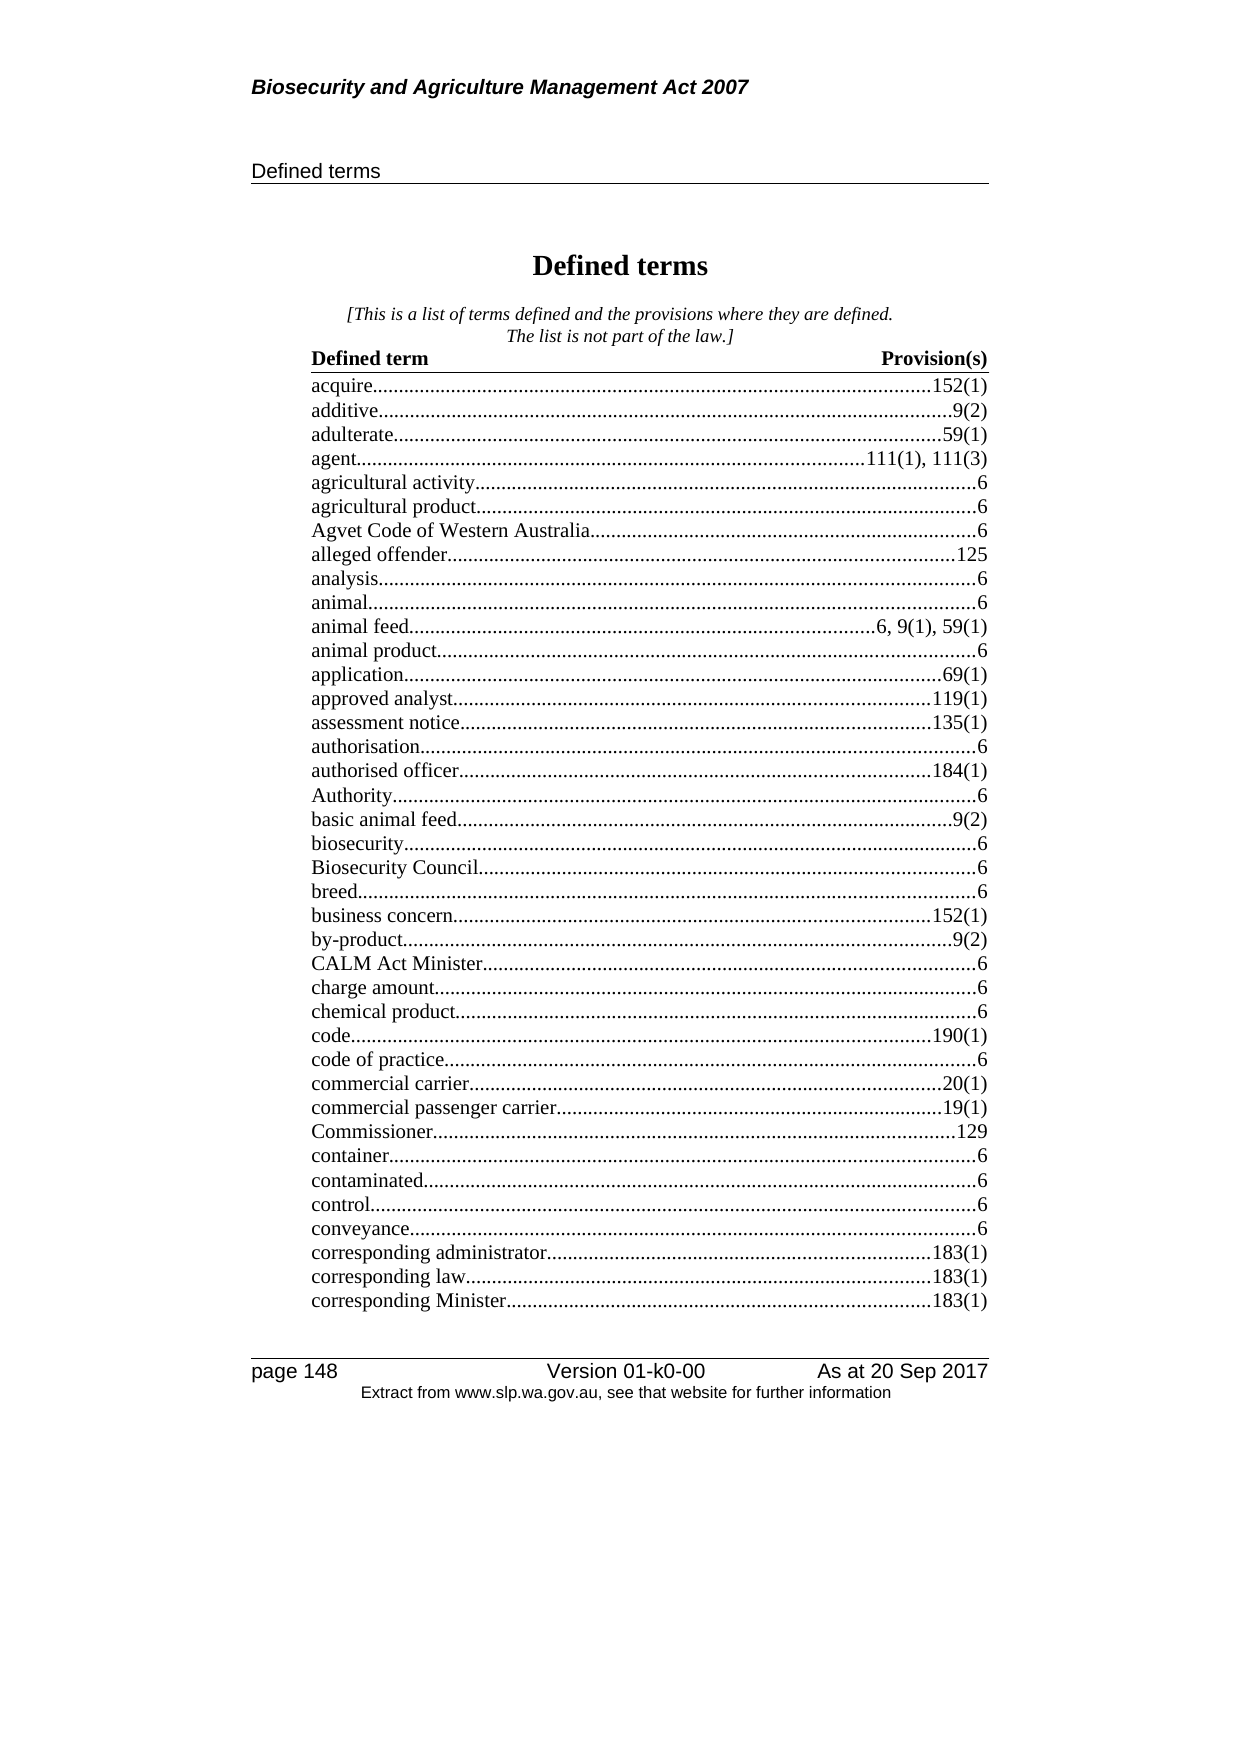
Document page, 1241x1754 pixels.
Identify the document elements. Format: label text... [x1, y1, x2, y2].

text contaminated 6 [311, 1167, 929, 1192]
text approved analyst 119(1) [311, 686, 929, 710]
text application 69(1) [311, 662, 929, 686]
text analysis 6 [311, 566, 929, 590]
text animal 6 [311, 590, 929, 614]
text animal feed 6, 9(1), 59(1) [311, 614, 929, 638]
text commercial carrier 20(1) [311, 1071, 929, 1095]
text adulterate 59(1) [311, 422, 929, 446]
text [This is a list of terms defined and the provisions where they are defined. The list is not part of the law.] [339, 303, 901, 346]
text by-product 9(2) [311, 927, 929, 951]
text agent 111(1), 111(3) [311, 446, 929, 470]
text assessment notice 135(1) [311, 710, 929, 734]
text breed 6 [311, 879, 929, 903]
text code 190(1) [311, 1023, 929, 1047]
text CALM Act Minister 6 [311, 951, 929, 975]
text chemical product 6 [311, 999, 929, 1023]
text Agvet Code of Western Australia 6 [311, 518, 929, 542]
text Authority 6 [311, 782, 929, 807]
text authorisation 6 [311, 734, 929, 758]
text corresponding law 183(1) [311, 1264, 929, 1288]
text corresponding Minister 183(1) [311, 1288, 929, 1312]
text conveyance 6 [311, 1216, 929, 1240]
text biosecurity 6 [311, 831, 929, 855]
text basic animal feed 9(2) [311, 807, 929, 831]
text agricultural activity 6 [311, 470, 929, 494]
text business concern 152(1) [311, 903, 929, 927]
text code of practice 6 [311, 1047, 929, 1071]
text authorised officer 184(1) [311, 758, 929, 782]
text Commissioner 129 [311, 1119, 929, 1143]
text charge amount 6 [311, 975, 929, 999]
text additive 9(2) [311, 397, 929, 422]
text agricultural product 6 [311, 494, 929, 518]
text alleged offender 125 [311, 542, 929, 566]
text animal product 6 [311, 638, 929, 662]
text corresponding administrator 183(1) [311, 1240, 929, 1264]
text container 6 [311, 1143, 929, 1167]
text commercial passenger carrier 19(1) [311, 1095, 929, 1119]
text acquire 152(1) [311, 373, 929, 397]
text control 6 [311, 1192, 929, 1216]
text Defined term Provision(s) [311, 346, 989, 372]
text Biosecurity Council 6 [311, 855, 929, 879]
subtitle Defined terms [251, 248, 989, 282]
